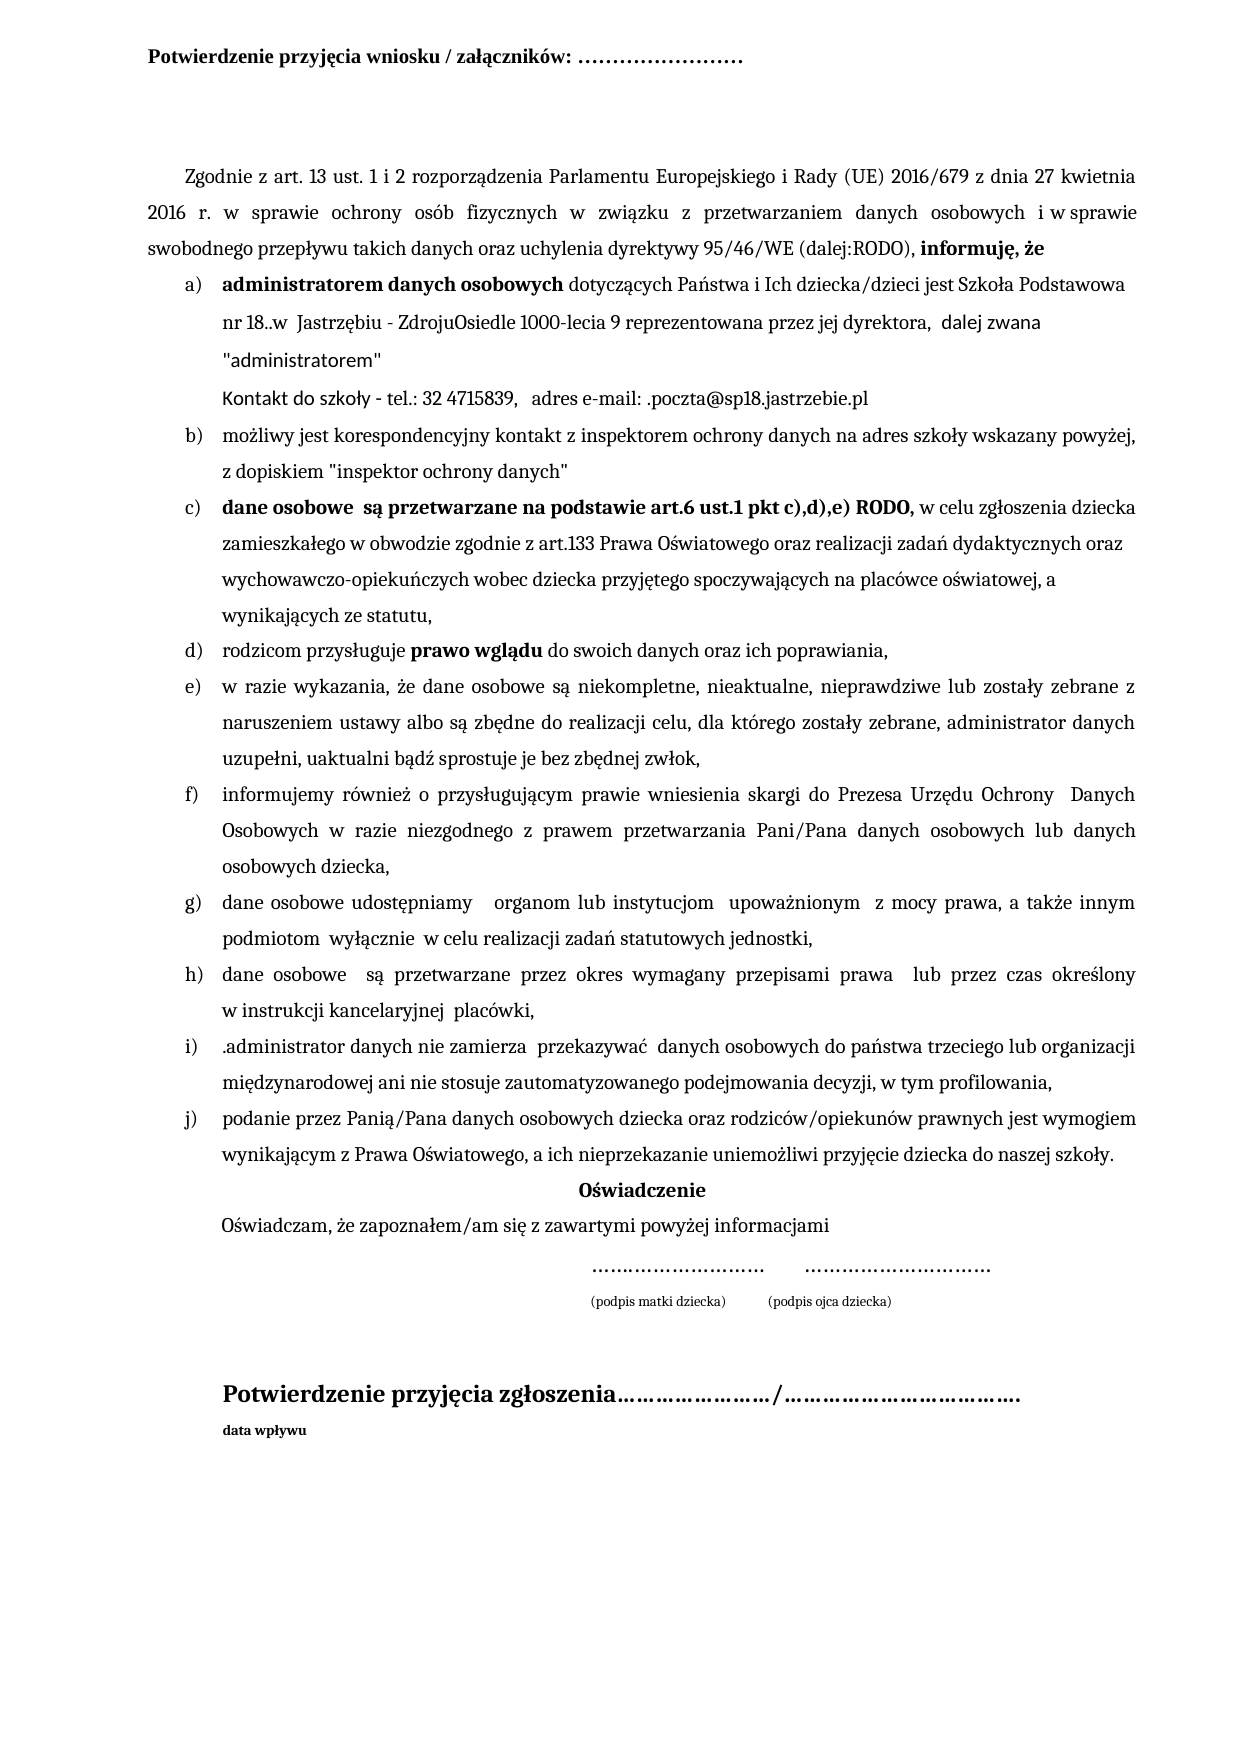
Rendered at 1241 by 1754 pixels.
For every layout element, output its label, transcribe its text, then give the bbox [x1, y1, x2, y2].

list dane osobowe są przetwarzane na podstawie art.6 ust.1 pkt c),d),e) RODO, w celu zgłoszenia dziecka zamieszkałego w obwodzie zgodnie z art.133 Prawa Oświatowego oraz realizacji zadań dydaktycznych oraz wychowawczo-opiekuńczych wobec dziecka przyjętego spoczywających na placówce oświatowej, a wynikających ze statutu, [185, 495, 1137, 627]
text (podpis matki dziecka) (podpis ojca dziecka) [148, 1293, 1137, 1322]
list możliwy jest korespondencyjny kontakt z inspektorem ochrony danych na adres szkoły wskazany powyżej, z dopiskiem "inspektor ochrony danych" [185, 423, 1137, 483]
list rodzicom przysługuje prawo wglądu do swoich danych oraz ich poprawiania, [185, 639, 1137, 663]
list Potwierdzenie przyjęcia zgłoszenia……………………/………………………………. [223, 1379, 1137, 1408]
text Zgodnie z art. 13 ust. 1 i 2 rozporządzenia Parlamentu Europejskiego i Rady (UE) 2016/679 z dnia 27 kwietnia 2016 r. w sprawie ochrony osób fizycznych w związku z przetwarzaniem danych osobowych i w sprawie swobodnego przepływu takich danych oraz uchylenia dyrektywy 95/46/WE (dalej:RODO), informuję, że [148, 165, 1137, 261]
list podanie przez Panią/Pana danych osobowych dziecka oraz rodziców/opiekunów prawnych jest wymogiem wynikającym z Prawa Oświatowego, a ich nieprzekazanie uniemożliwi przyjęcie dziecka do naszej szkoły. [185, 1106, 1137, 1166]
text Oświadczam, że zapoznałem/am się z zawartymi powyżej informacjami [148, 1214, 1137, 1238]
text Potwierdzenie przyjęcia wniosku / załączników: …………………… [148, 44, 1137, 68]
text Oświadczenie [148, 1178, 1137, 1202]
list administratorem danych osobowych dotyczących Państwa i Ich dziecka/dzieci jest Szkoła Podstawowa nr 18..w Jastrzębiu - ZdrojuOsiedle 1000-lecia 9 reprezentowana przez jej dyrektora, dalej zwana "administratorem" Kontakt do szkoły - tel.: 32 4715839, adres e-mail: .poczta@sp18.jastrzebie.pl [185, 272, 1137, 411]
list dane osobowe są przetwarzane przez okres wymagany przepisami prawa lub przez czas określony w instrukcji kancelaryjnej placówki, [185, 963, 1137, 1022]
list data wpływu [223, 1423, 1137, 1451]
list .administrator danych nie zamierza przekazywać danych osobowych do państwa trzeciego lub organizacji międzynarodowej ani nie stosuje zautomatyzowanego podejmowania decyzji, w tym profilowania, [185, 1034, 1137, 1094]
list dane osobowe udostępniamy organom lub instytucjom upoważnionym z mocy prawa, a także innym podmiotom wyłącznie w celu realizacji zadań statutowych jednostki, [185, 891, 1137, 951]
list w razie wykazania, że dane osobowe są niekompletne, nieaktualne, nieprawdziwe lub zostały zebrane z naruszeniem ustawy albo są zbędne do realizacji celu, dla którego zostały zebrane, administrator danych uzupełni, uaktualni bądź sprostuje je bez zbędnej zwłok, [185, 675, 1137, 771]
text …….………………… ………………………… [516, 1250, 1137, 1279]
list informujemy również o przysługującym prawie wniesienia skargi do Prezesa Urzędu Ochrony Danych Osobowych w razie niezgodnego z prawem przetwarzania Pani/Pana danych osobowych lub danych osobowych dziecka, [185, 783, 1137, 879]
